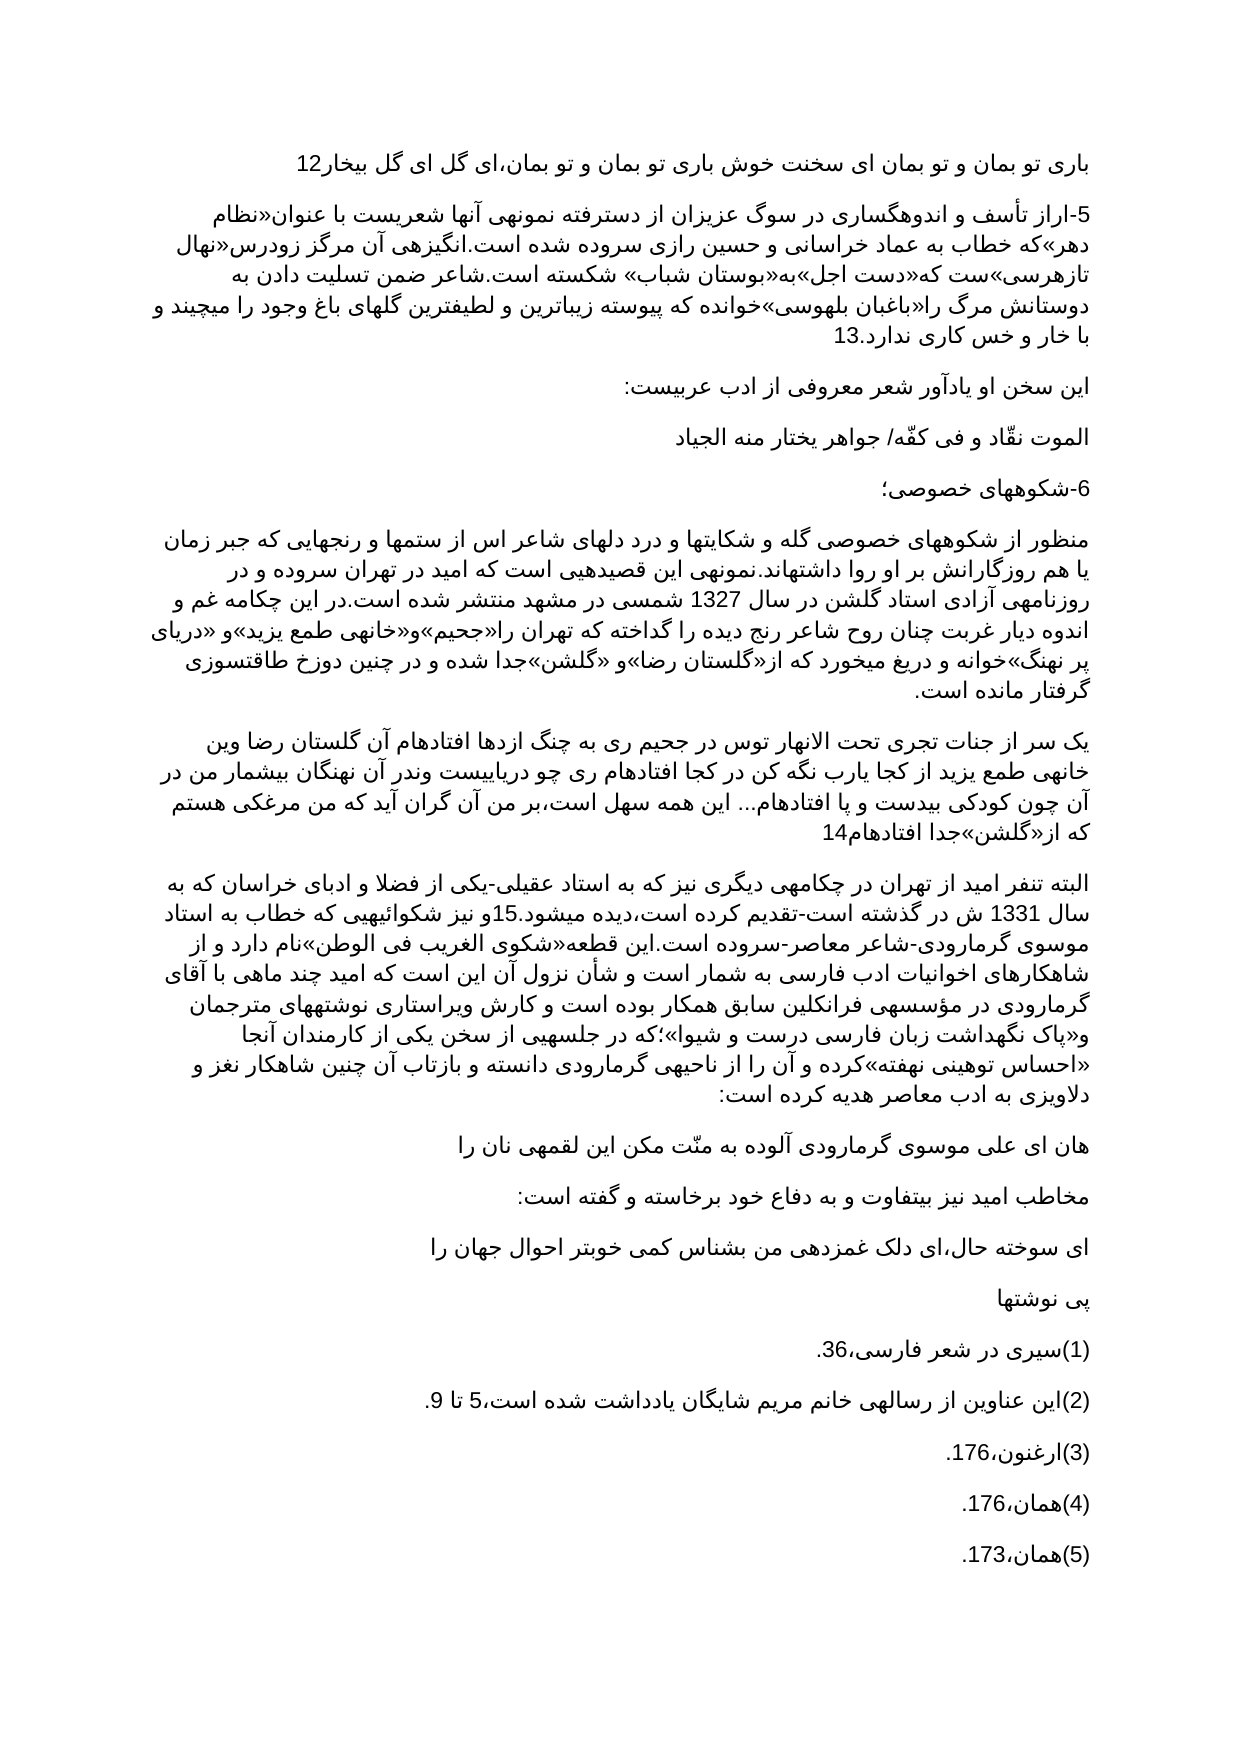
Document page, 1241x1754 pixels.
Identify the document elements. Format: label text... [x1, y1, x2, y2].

text 6-شکوه‏های خصوصی؛ [150, 475, 1090, 501]
text مخاطب امید نیز بی‏تفاوت و به دفاع خود برخاسته و گفته‏ است: [150, 1183, 1090, 1210]
text یک سر از جنات تجری تحت الانهار توس‏ در جحیم ری به چنگ ازدها افتاده‏ام‏ آن گلستان رضا وین خانه‏ی طمع یزید از کجا یارب نگه کن در کجا افتاده‏ام‏ ری چو دریایی‏ست وندر آن نهنگان بی‏شمار من در آن چون کودکی بی‏دست و پا افتاده‏ام... این همه سهل است،بر من آن گران آید که من‏ مرغکی هستم که از«گلشن»جدا افتاده‏ام‏14 [150, 728, 1090, 845]
text الموت نقّاد و فی کفّه/ جواهر یختار منه الجیاد [150, 424, 1090, 450]
text (1)سیری در شعر فارسی،36. [150, 1336, 1090, 1363]
text این سخن او یادآور شعر معروفی از ادب عربی‏ست: [150, 373, 1090, 399]
text باری تو بمان و تو بمان ای سخنت خوش‏ باری تو بمان و تو بمان،ای گل ای گل بی‏خار12 [150, 150, 1090, 176]
text (2)این عناوین از رساله‏ی خانم مریم شایگان‏ یادداشت شده است،5 تا 9. [150, 1387, 1090, 1414]
text (3)ارغنون،176. [150, 1438, 1090, 1465]
text ای سوخته حال،ای دلک غم‏زده‏ی من‏ بشناس کمی خوب‏تر احوال جهان را [150, 1234, 1090, 1261]
text (5)همان،173. [150, 1541, 1090, 1567]
text 5-اراز تأسف و اندوه‏گساری در سوگ عزیزان از دست‏رفته‏ نمونه‏ی آن‏ها شعری‏ست با عنوان«نظام دهر»که خطاب به عماد خراسانی و حسین رازی سروده شده است.انگیزه‏ی آن مرگز زودرس«نهال تازه‏رسی»ست که«دست اجل»به«بوستان شباب» شکسته است.شاعر ضمن تسلیت دادن به دوستانش مرگ را«باغبان‏ بلهوسی»خوانده که پیوسته زیباترین و لطیف‏ترین گل‏های باغ وجود را می‏چیند و با خار و خس کاری ندارد.13 [150, 201, 1090, 348]
text (4)همان،176. [150, 1489, 1090, 1516]
text پی نوشت‏ها [150, 1285, 1090, 1312]
text منظور از شکوه‏های خصوصی گله و شکایت‏ها و درد دل‏های‏ شاعر اس از ستم‏ها و رنج‏هایی که جبر زمان یا هم روزگارانش بر او روا داشته‏اند.نمونه‏ی این قصیده‏یی است که امید در تهران سروده‏ و در روزنامه‏ی آزادی استاد گلشن در سال 1327 شمسی در مشهد منتشر شده است.در این چکامه غم و اندوه دیار غربت چنان روح شاعر رنج دیده را گداخته که تهران را«جحیم»و«خانه‏ی طمع یزید»و «دریای پر نهنگ»خوانه و دریغ می‏خورد که از«گلستان رضا»و «گلشن»جدا شده و در چنین دوزخ طاقت‏سوزی گرفتار مانده است. [150, 526, 1090, 703]
text البته تنفر امید از تهران در چکامه‏ی دیگری نیز که به استاد عقیلی-یکی از فضلا و ادبای خراسان که به سال 1331 ش در گذشته‏ است-تقدیم کرده است،دیده می‏شود.15و نیز شکوائیه‏یی که خطاب‏ به استاد موسوی گرمارودی-شاعر معاصر-سروده است.این قطعه«شکوی الغریب فی الوطن»نام دارد و از شاهکارهای اخوانیات‏ ادب فارسی به شمار است و شأن نزول آن این است که امید چند ماهی‏ با آقای گرمارودی در مؤسسه‏ی فرانکلین سابق همکار بوده است و کارش ویراستاری نوشته‏های مترجمان و«پاک نگه‏داشت زبان فارسی‏ درست و شیوا»؛که در جلسه‏یی از سخن یکی از کارمندان آن‏جا «احساس توهینی نهفته»کرده و آن را از ناحیه‏ی گرمارودی دانسته‏ و بازتاب آن چنین شاهکار نغز و دلاویزی به ادب معاصر هدیه کرده‏ است: [150, 870, 1090, 1108]
text هان ای علی موسوی گرمارودی‏ آلوده به منّت مکن این لقمه‏ی نان را [150, 1132, 1090, 1159]
